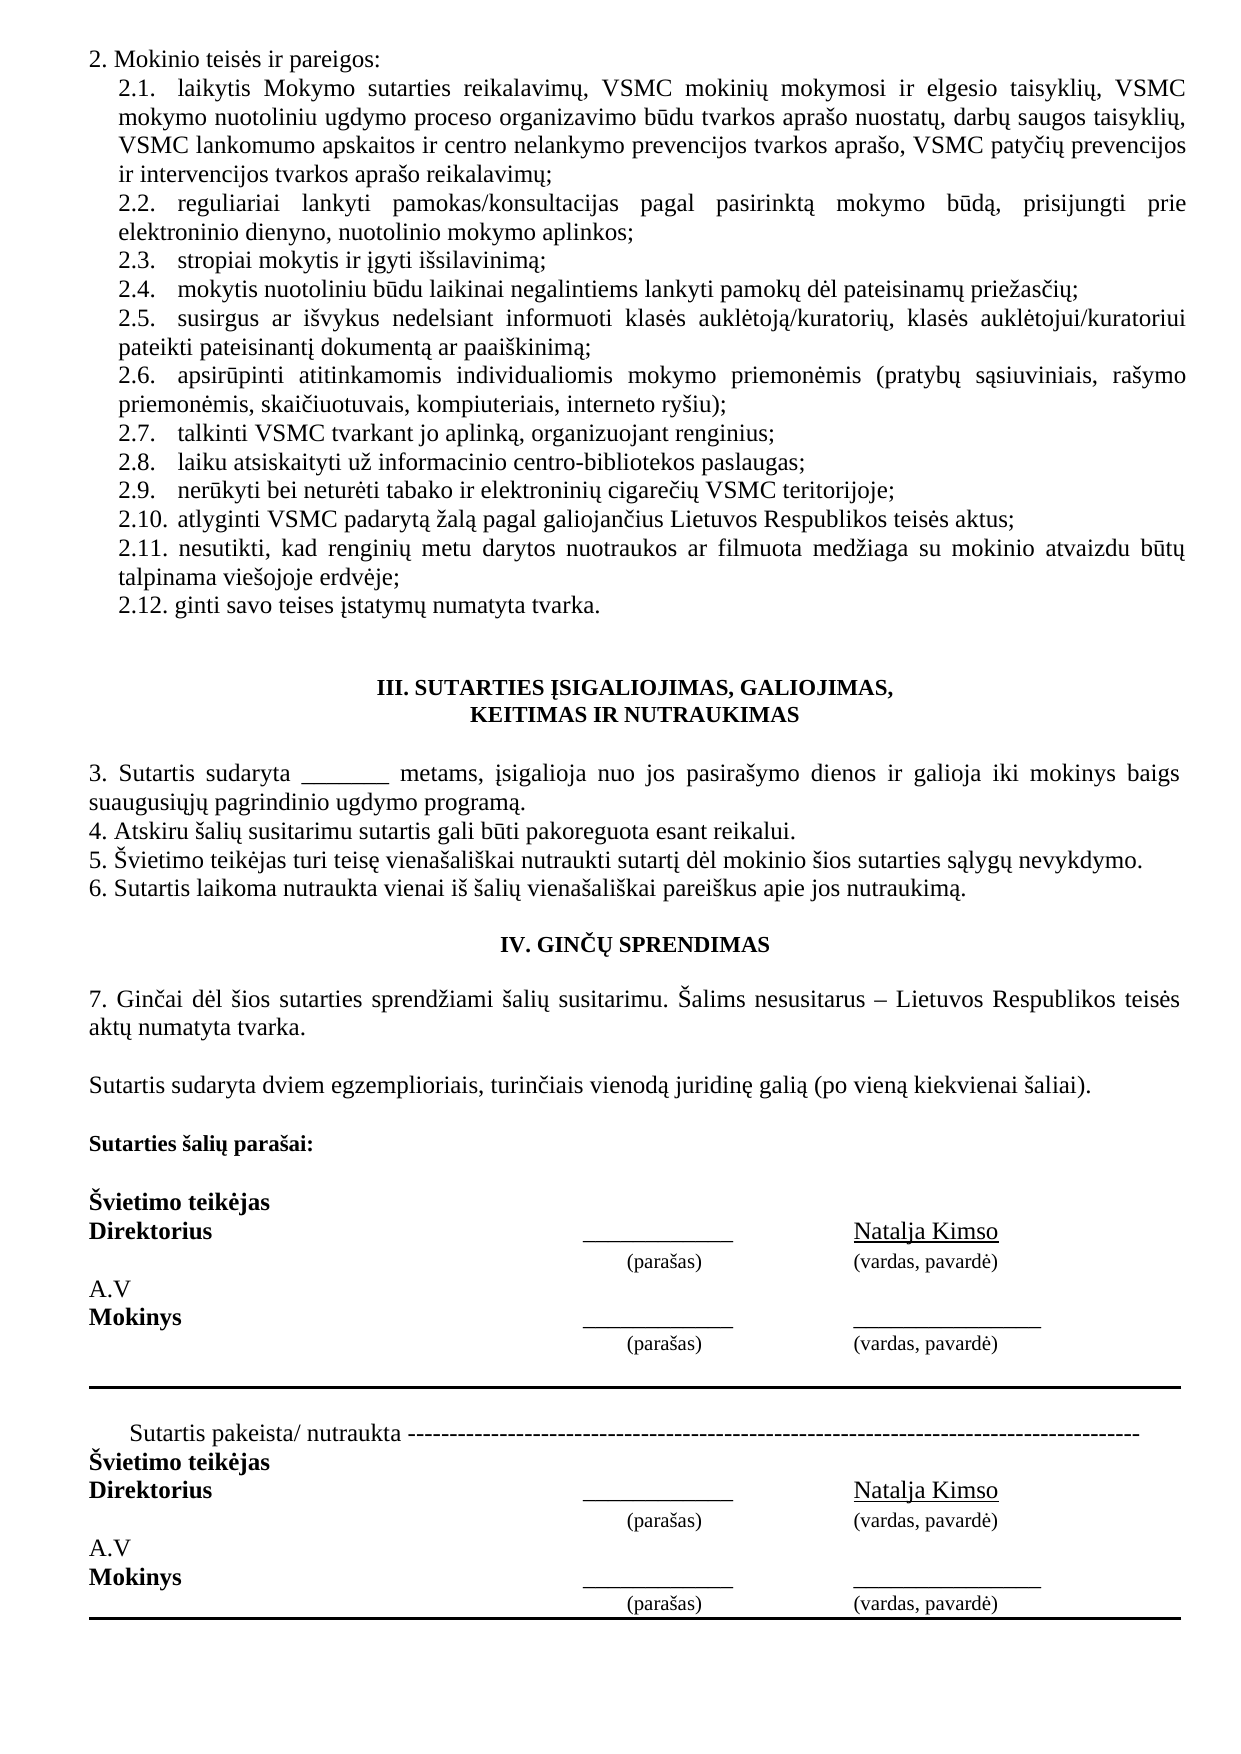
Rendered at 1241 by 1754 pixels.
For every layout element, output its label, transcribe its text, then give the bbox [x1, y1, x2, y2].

text Švietimo teikėjas [89, 1187, 1181, 1216]
text (parašas) (vardas, pavardė) [89, 1591, 1181, 1617]
list 2.8. laiku atsiskaityti už informacinio centro-bibliotekos paslaugas; [118, 447, 1187, 476]
text Sutarties šalių parašai: [89, 1130, 1181, 1156]
text Mokinys ____________ _______________ [89, 1562, 1181, 1591]
text KEITIMAS IR NUTRAUKIMAS [89, 701, 1181, 727]
text Direktorius ____________ Natalja Kimso (parašas) (vardas, pavardė) [89, 1476, 1181, 1533]
text 4. Atskiru šalių susitarimu sutartis gali būti pakoreguota esant reikalui. [89, 816, 1181, 845]
list 2.10. atlyginti VSMC padarytą žalą pagal galiojančius Lietuvos Respublikos teisės aktus; [118, 504, 1187, 533]
text Švietimo teikėjas [89, 1447, 1181, 1476]
list 2.6. apsirūpinti atitinkamomis individualiomis mokymo priemonėmis (pratybų sąsiuviniais, rašymo priemonėmis, skaičiuotuvais, kompiuteriais, interneto ryšiu); [118, 361, 1187, 418]
list 2.11. nesutikti, kad renginių metu darytos nuotraukos ar filmuota medžiaga su mokinio atvaizdu būtų talpinama viešojoje erdvėje; [118, 533, 1187, 591]
list 2.7. talkinti VSMC tvarkant jo aplinką, organizuojant renginius; [118, 418, 1187, 447]
text 5. Švietimo teikėjas turi teisę vienašališkai nutraukti sutartį dėl mokinio šios sutarties sąlygų nevykdymo. [89, 845, 1181, 873]
text 6. Sutartis laikoma nutraukta vienai iš šalių vienašališkai pareiškus apie jos nutraukimą. [89, 873, 1181, 902]
list 2.3. stropiai mokytis ir įgyti išsilavinimą; [118, 246, 1187, 274]
text Sutartis sudaryta dviem egzemplioriais, turinčiais vienodą juridinę galią (po vieną kiekvienai šaliai). [89, 1070, 1181, 1099]
text Direktorius ____________ Natalja Kimso (parašas) (vardas, pavardė) [89, 1216, 1181, 1274]
list 2. Mokinio teisės ir pareigos: [88, 44, 1187, 73]
list 2.2. reguliariai lankyti pamokas/konsultacijas pagal pasirinktą mokymo būdą, prisijungti prie elektroninio dienyno, nuotolinio mokymo aplinkos; [118, 188, 1187, 246]
text A.V [89, 1274, 1181, 1302]
list 2.12. ginti savo teises įstatymų numatyta tvarka. [118, 591, 1187, 619]
list 2.9. nerūkyti bei neturėti tabako ir elektroninių cigarečių VSMC teritorijoje; [118, 476, 1187, 504]
text Sutartis pakeista/ nutraukta ---------------------------------------------------------------------------------------- [89, 1418, 1181, 1447]
text Mokinys ____________ _______________ [89, 1302, 1181, 1331]
list 2.4. mokytis nuotoliniu būdu laikinai negalintiems lankyti pamokų dėl pateisinamų priežasčių; [118, 274, 1187, 303]
list 2.5. susirgus ar išvykus nedelsiant informuoti klasės auklėtoją/kuratorių, klasės auklėtojui/kuratoriui pateikti pateisinantį dokumentą ar paaiškinimą; [118, 303, 1187, 361]
list 2.1. laikytis Mokymo sutarties reikalavimų, VSMC mokinių mokymosi ir elgesio taisyklių, VSMC mokymo nuotoliniu ugdymo proceso organizavimo būdu tvarkos aprašo nuostatų, darbų saugos taisyklių, VSMC lankomumo apskaitos ir centro nelankymo prevencijos tvarkos aprašo, VSMC patyčių prevencijos ir intervencijos tvarkos aprašo reikalavimų; [118, 73, 1187, 188]
text IV. GINČŲ SPRENDIMAS [89, 931, 1181, 957]
text (parašas) (vardas, pavardė) [89, 1331, 1181, 1355]
text III. SUTARTIES ĮSIGALIOJIMAS, GALIOJIMAS, [89, 674, 1181, 701]
text A.V [89, 1533, 1181, 1562]
text 7. Ginčai dėl šios sutarties sprendžiami šalių susitarimu. Šalims nesusitarus – Lietuvos Respublikos teisės aktų numatyta tvarka. [89, 984, 1181, 1041]
text 3. Sutartis sudaryta _______ metams, įsigalioja nuo jos pasirašymo dienos ir galioja iki mokinys baigs suaugusiųjų pagrindinio ugdymo programą. [89, 758, 1181, 816]
